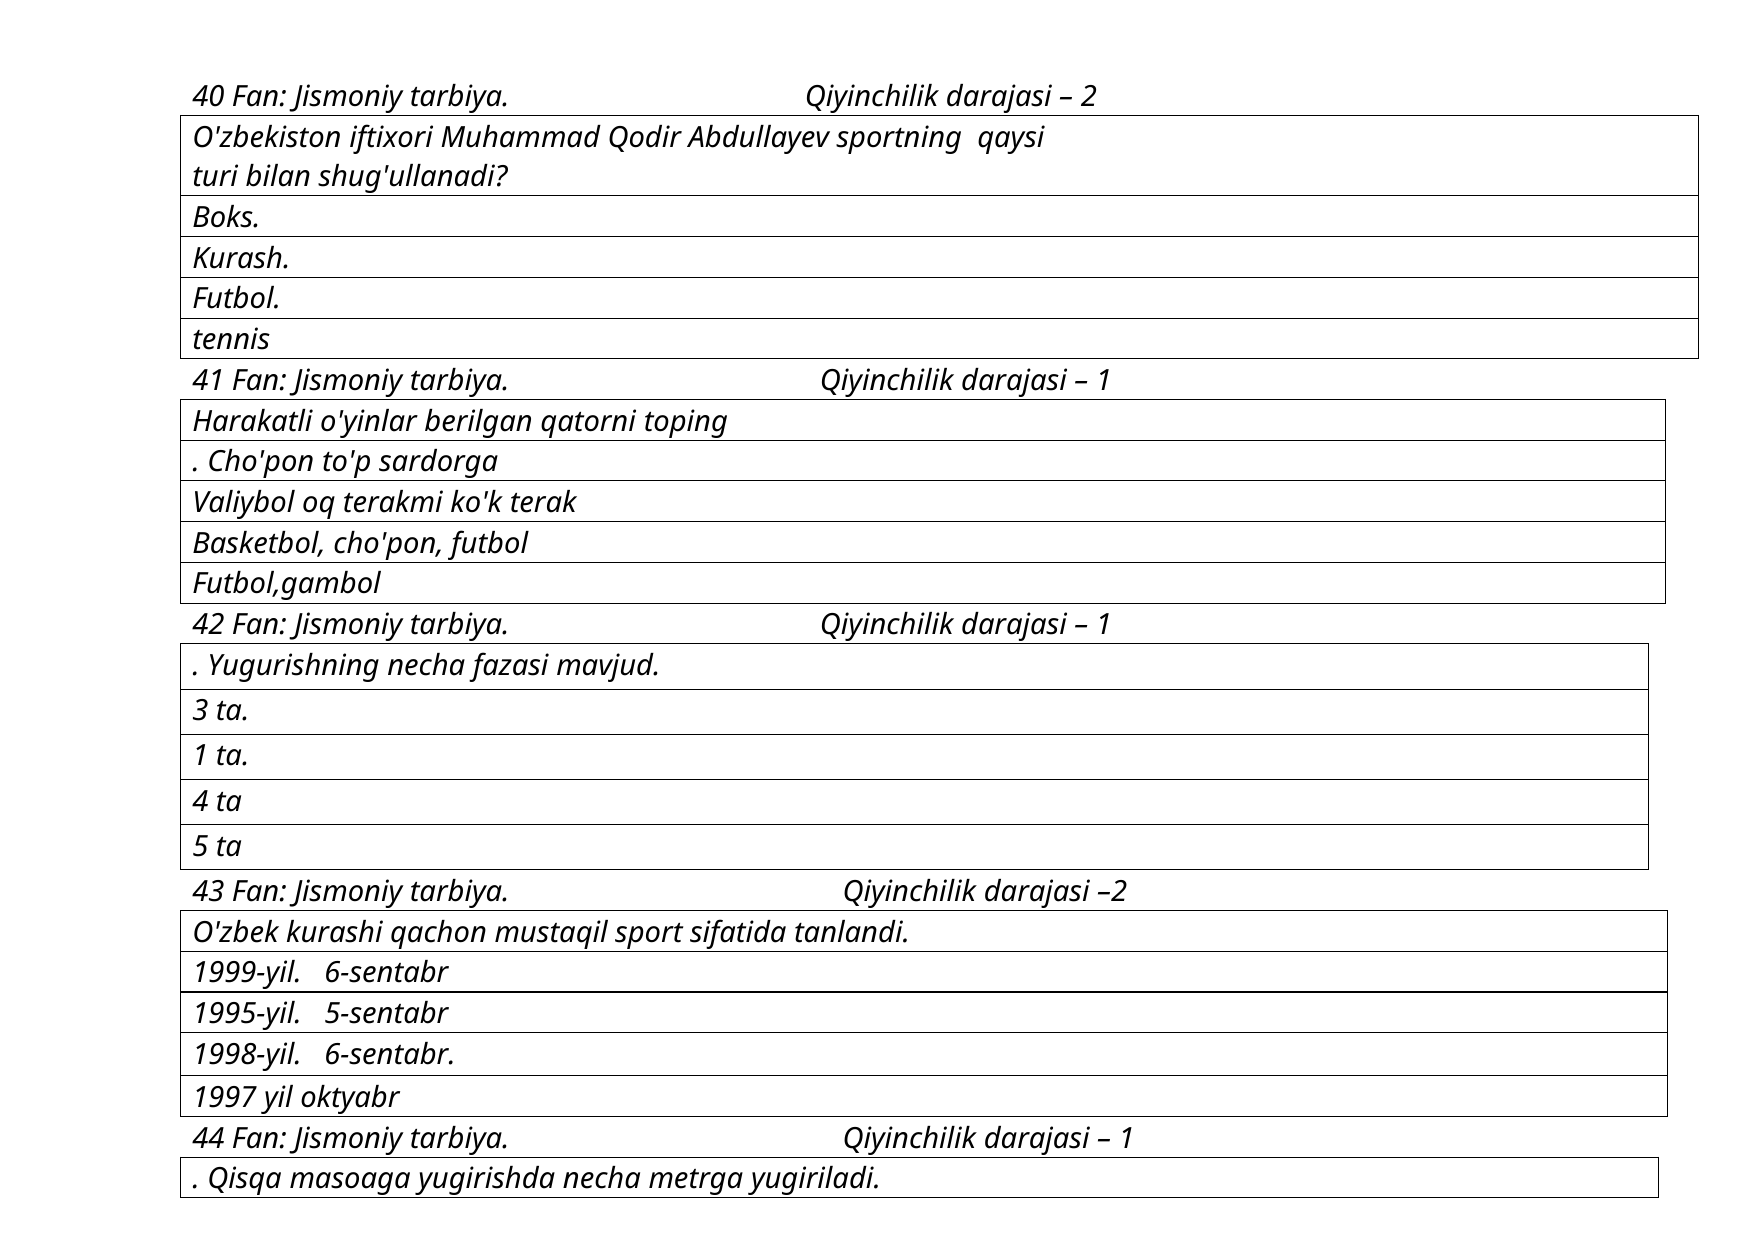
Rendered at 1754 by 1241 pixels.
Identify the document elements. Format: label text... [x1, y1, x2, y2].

table_cell Kurash. [181, 237, 1698, 277]
text 44 Fan: Jismoniy tarbiya. Qiyinchilik darajasi – 1 [192, 1117, 1736, 1157]
text 42 Fan: Jismoniy tarbiya. Qiyinchilik darajasi – 1 [192, 603, 1736, 643]
table_cell Futbol. [181, 278, 1698, 317]
table_cell 1995-yil. 5-sentabr [181, 993, 1667, 1032]
table_header . Yugurishning necha fazasi mavjud. [181, 644, 1648, 688]
table_cell 4 ta [181, 780, 1648, 824]
table_cell 1997 yil oktyabr [181, 1076, 1667, 1116]
text 41 Fan: Jismoniy tarbiya. Qiyinchilik darajasi – 1 [192, 359, 1736, 399]
table_cell Futbol,gambol [181, 563, 1665, 602]
table_cell Basketbol, cho'pon, futbol [181, 522, 1665, 562]
table_cell 5 ta [181, 825, 1648, 869]
table_header O'zbek kurashi qachon mustaqil sport sifatida tanlandi. [181, 911, 1667, 951]
table_header Harakatli o'yinlar berilgan qatorni toping [181, 400, 1665, 439]
text 43 Fan: Jismoniy tarbiya. Qiyinchilik darajasi –2 [192, 870, 1736, 910]
table_cell 1998-yil. 6-sentabr. [181, 1033, 1667, 1075]
table_cell 3 ta. [181, 690, 1648, 734]
table_header O'zbekiston iftixori Muhammad Qodir Abdullayev sportning qaysi turi bilan shug'ullanadi? [181, 116, 1698, 195]
table_cell . Cho'pon to'p sardorga [181, 441, 1665, 480]
table_cell 1999-yil. 6-sentabr [181, 952, 1667, 991]
table_header . Qisqa masoaga yugirishda necha metrga yugiriladi. [181, 1158, 1658, 1197]
table_cell Boks. [181, 196, 1698, 236]
table_cell tennis [181, 319, 1698, 358]
text 40 Fan: Jismoniy tarbiya. Qiyinchilik darajasi – 2 [192, 75, 1736, 115]
table_cell Valiybol oq terakmi ko'k terak [181, 481, 1665, 521]
table_cell 1 ta. [181, 735, 1648, 779]
